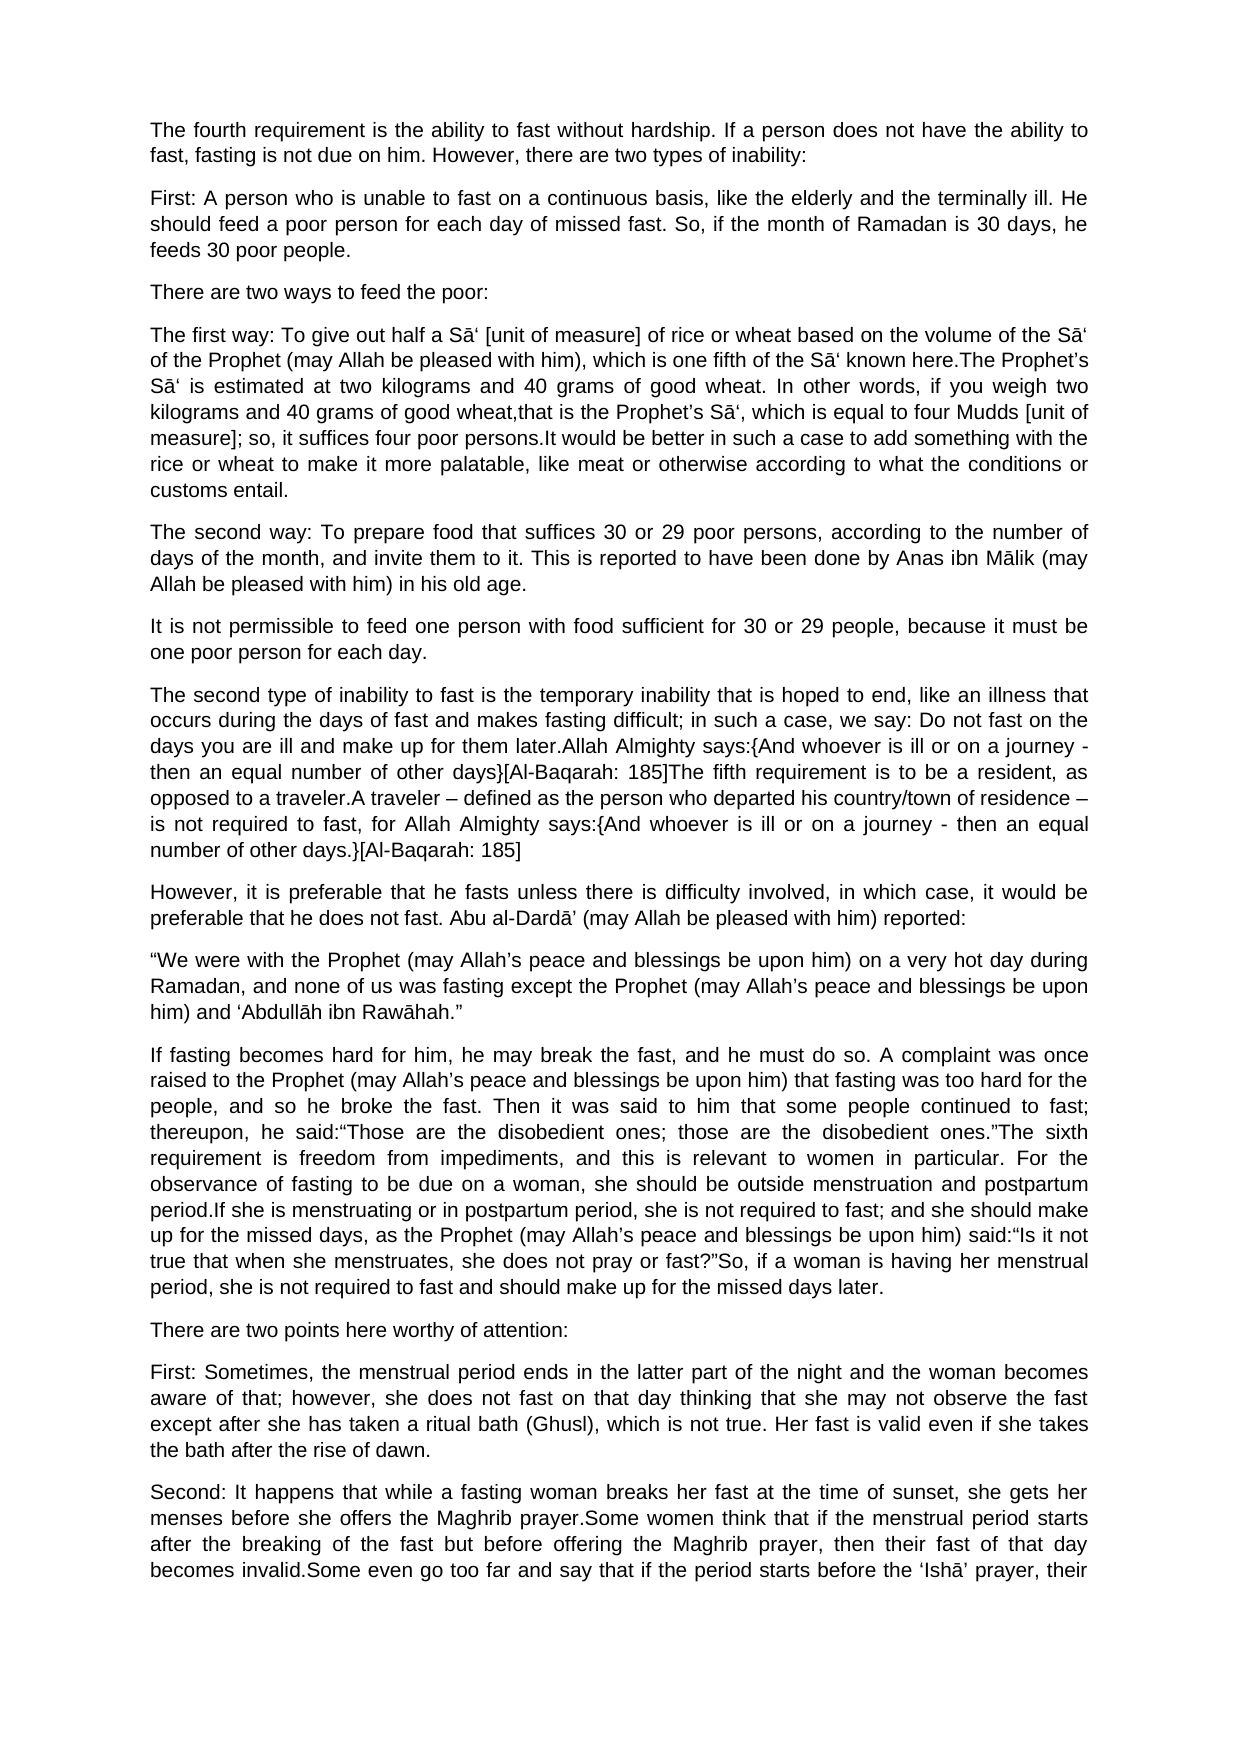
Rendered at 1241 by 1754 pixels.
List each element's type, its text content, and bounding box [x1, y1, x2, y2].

text First: A person who is unable to fast on a continuous basis, like the elderly and the terminally ill. He should feed a poor person for each day of missed fast. So, if the month of Ramadan is 30 days, he feeds 30 poor people. [150, 186, 1090, 261]
text The second type of inability to fast is the temporary inability that is hoped to end, like an illness that occurs during the days of fast and makes fasting difficult; in such a case, we say: Do not fast on the days you are ill and make up for them later.Allah Almighty says:{And whoever is ill or on a journey - then an equal number of other days}[Al-Baqarah: 185]The fifth requirement is to be a resident, as opposed to a traveler.A traveler – defined as the person who departed his country/town of residence – is not required to fast, for Allah Almighty says:{And whoever is ill or on a journey - then an equal number of other days.}[Al-Baqarah: 185] [150, 682, 1090, 861]
text “We were with the Prophet (may Allah’s peace and blessings be upon him) on a very hot day during Ramadan, and none of us was fasting except the Prophet (may Allah’s peace and blessings be upon him) and ‘Abdullāh ibn Rawāhah.” [150, 948, 1090, 1024]
text It is not permissible to feed one person with food sufficient for 30 or 29 people, because it must be one poor person for each day. [150, 614, 1090, 664]
text The second way: To prepare food that suffices 30 or 29 poor persons, according to the number of days of the month, and invite them to it. This is reported to have been done by Anas ibn Mālik (may Allah be pleased with him) in his old age. [150, 520, 1090, 596]
text There are two points here worthy of attention: [150, 1317, 1090, 1341]
text There are two ways to feed the poor: [150, 280, 1090, 304]
text If fasting becomes hard for him, he may break the fast, and he must do so. A complaint was once raised to the Prophet (may Allah’s peace and blessings be upon him) that fasting was too hard for the people, and so he broke the fast. Then it was said to him that some people continued to fast; thereupon, he said:“Those are the disobedient ones; those are the disobedient ones.”The sixth requirement is freedom from impediments, and this is relevant to women in particular. For the observance of fasting to be due on a woman, she should be outside menstruation and postpartum period.If she is menstruating or in postpartum period, she is not required to fast; and she should make up for the missed days, as the Prophet (may Allah’s peace and blessings be upon him) said:“Is it not true that when she menstruates, she does not pray or fast?”So, if a woman is having her menstrual period, she is not required to fast and should make up for the missed days later. [150, 1042, 1090, 1299]
text However, it is preferable that he fasts unless there is difficulty involved, in which case, it would be preferable that he does not fast. Abu al-Dardā’ (may Allah be pleased with him) reported: [150, 880, 1090, 930]
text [150, 1480, 1090, 1581]
text The first way: To give out half a Sā‘ [unit of measure] of rice or wheat based on the volume of the Sā‘ of the Prophet (may Allah be pleased with him), which is one fifth of the Sā‘ known here.The Prophet’s Sā‘ is estimated at two kilograms and 40 grams of good wheat. In other words, if you weigh two kilograms and 40 grams of good wheat,that is the Prophet’s Sā‘, which is equal to four Mudds [unit of measure]; so, it suffices four poor persons.It would be better in such a case to add something with the rice or wheat to make it more palatable, like meat or otherwise according to what the conditions or customs entail. [150, 322, 1090, 501]
text First: Sometimes, the menstrual period ends in the latter part of the night and the woman becomes aware of that; however, she does not fast on that day thinking that she may not observe the fast except after she has taken a ritual bath (Ghusl), which is not true. Her fast is valid even if she takes the bath after the rise of dawn. [150, 1360, 1090, 1461]
text The fourth requirement is the ability to fast without hardship. If a person does not have the ability to fast, fasting is not due on him. However, there are two types of inability: [150, 117, 1090, 167]
